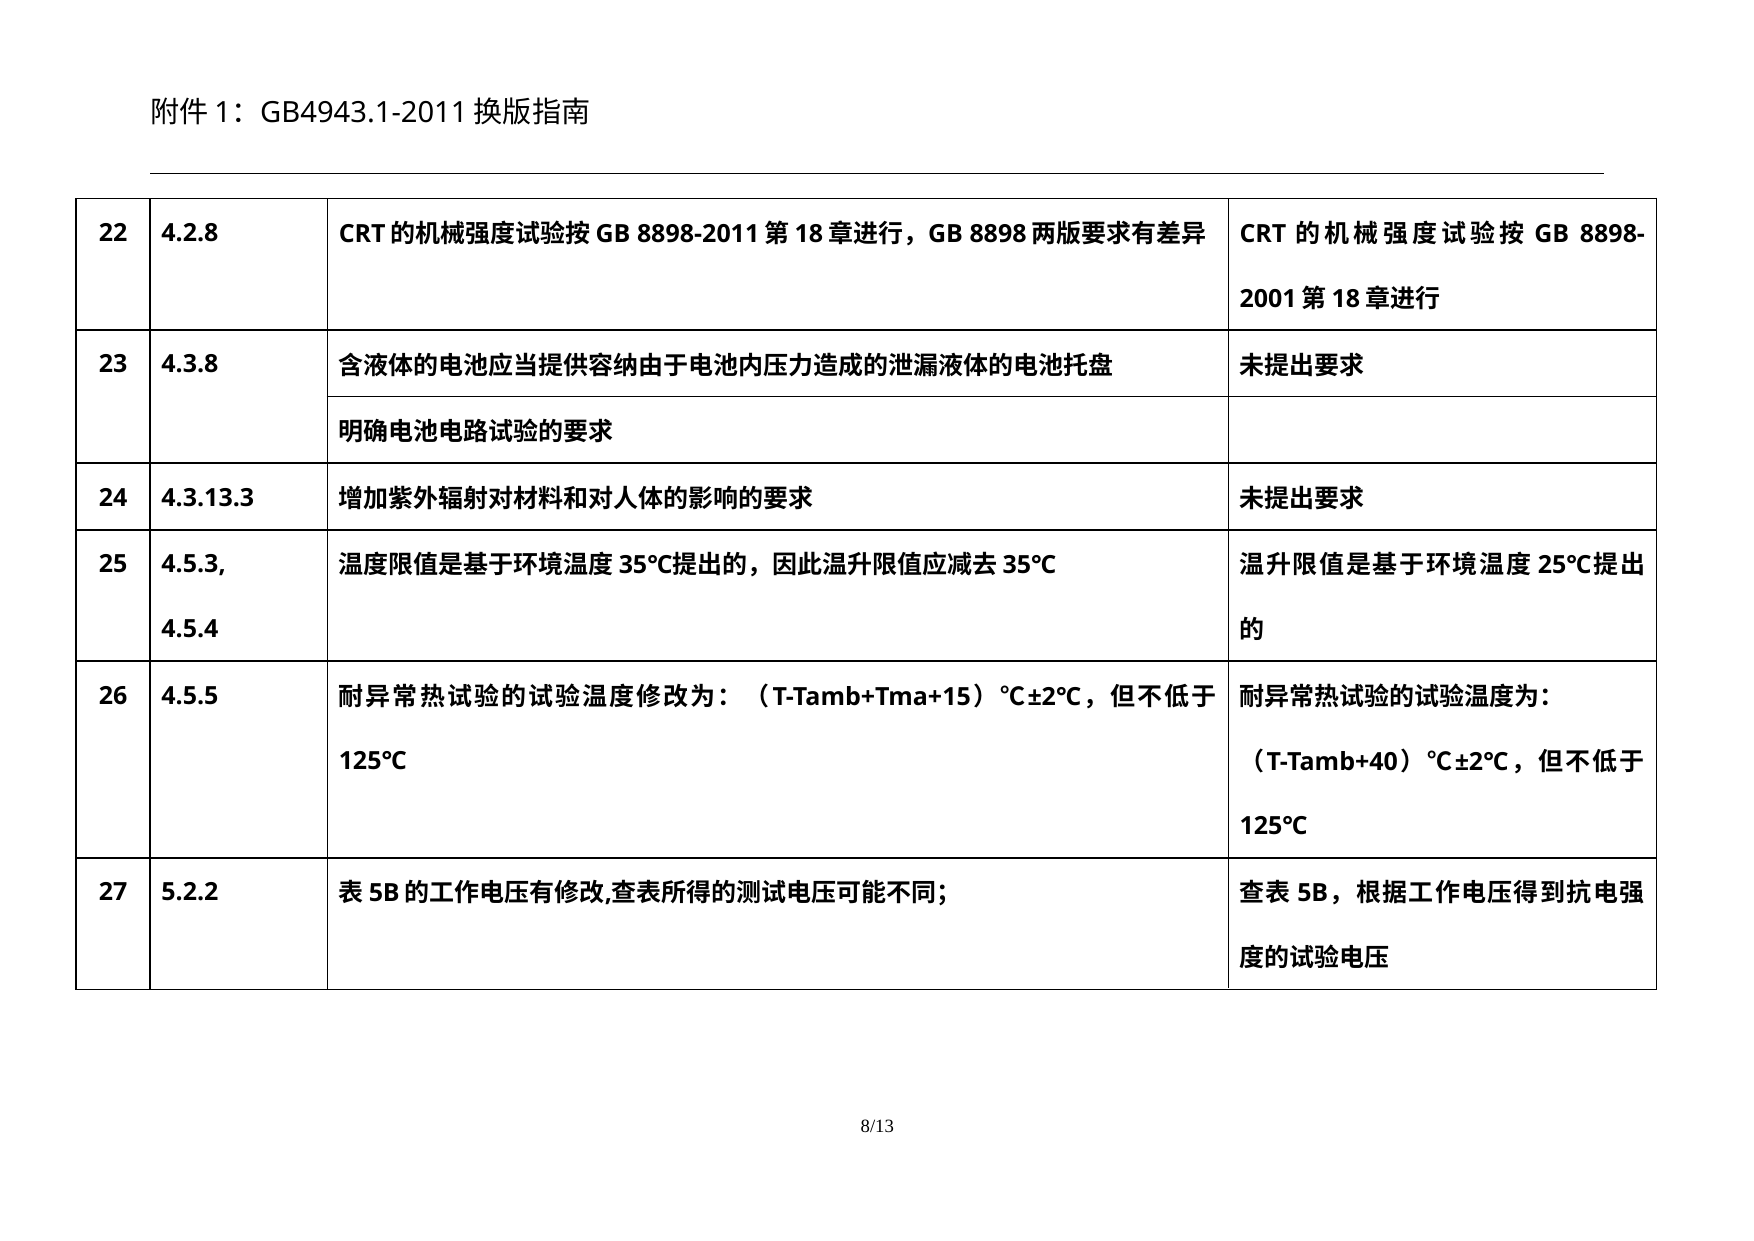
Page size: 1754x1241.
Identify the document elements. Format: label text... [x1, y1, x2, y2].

table_cell CRT的机械强度试验按GB 8898-2001第18章进行 [1229, 199, 1656, 329]
table_cell 4.3.8 [151, 331, 327, 462]
table_cell 表5B的工作电压有修改,查表所得的测试电压可能不同； [328, 859, 1228, 988]
table_cell 耐异常热试验的试验温度为： （T-Tamb+40）℃±2℃，但不低于125℃ [1229, 662, 1656, 857]
table_cell [1229, 397, 1656, 462]
table_cell 4.2.8 [151, 199, 327, 329]
table_cell 24 [77, 464, 149, 529]
table_cell 4.5.3, 4.5.4 [151, 531, 327, 660]
table_cell 22 [77, 199, 149, 329]
table_cell 温升限值是基于环境温度25℃提出的 [1229, 531, 1656, 660]
table_cell 耐异常热试验的试验温度修改为：（T-Tamb+Tma+15）℃±2℃，但不低于125℃ [328, 662, 1228, 857]
table_cell 26 [77, 662, 149, 857]
table_cell 含液体的电池应当提供容纳由于电池内压力造成的泄漏液体的电池托盘 [328, 331, 1228, 396]
table_cell 27 [77, 859, 149, 988]
table_cell 未提出要求 [1229, 331, 1656, 396]
table_cell 明确电池电路试验的要求 [328, 397, 1228, 462]
table_cell 增加紫外辐射对材料和对人体的影响的要求 [328, 464, 1228, 529]
table_cell CRT的机械强度试验按GB 8898-2011第18章进行，GB 8898两版要求有差异 [328, 199, 1228, 329]
table_cell 23 [77, 331, 149, 462]
table_cell 查表5B，根据工作电压得到抗电强度的试验电压 [1229, 859, 1656, 988]
table_cell 4.5.5 [151, 662, 327, 857]
table_cell 5.2.2 [151, 859, 327, 988]
table_cell 4.3.13.3 [151, 464, 327, 529]
table_cell 温度限值是基于环境温度35℃提出的，因此温升限值应减去35℃ [328, 531, 1228, 660]
table_cell 未提出要求 [1229, 464, 1656, 529]
table_cell 25 [77, 531, 149, 660]
